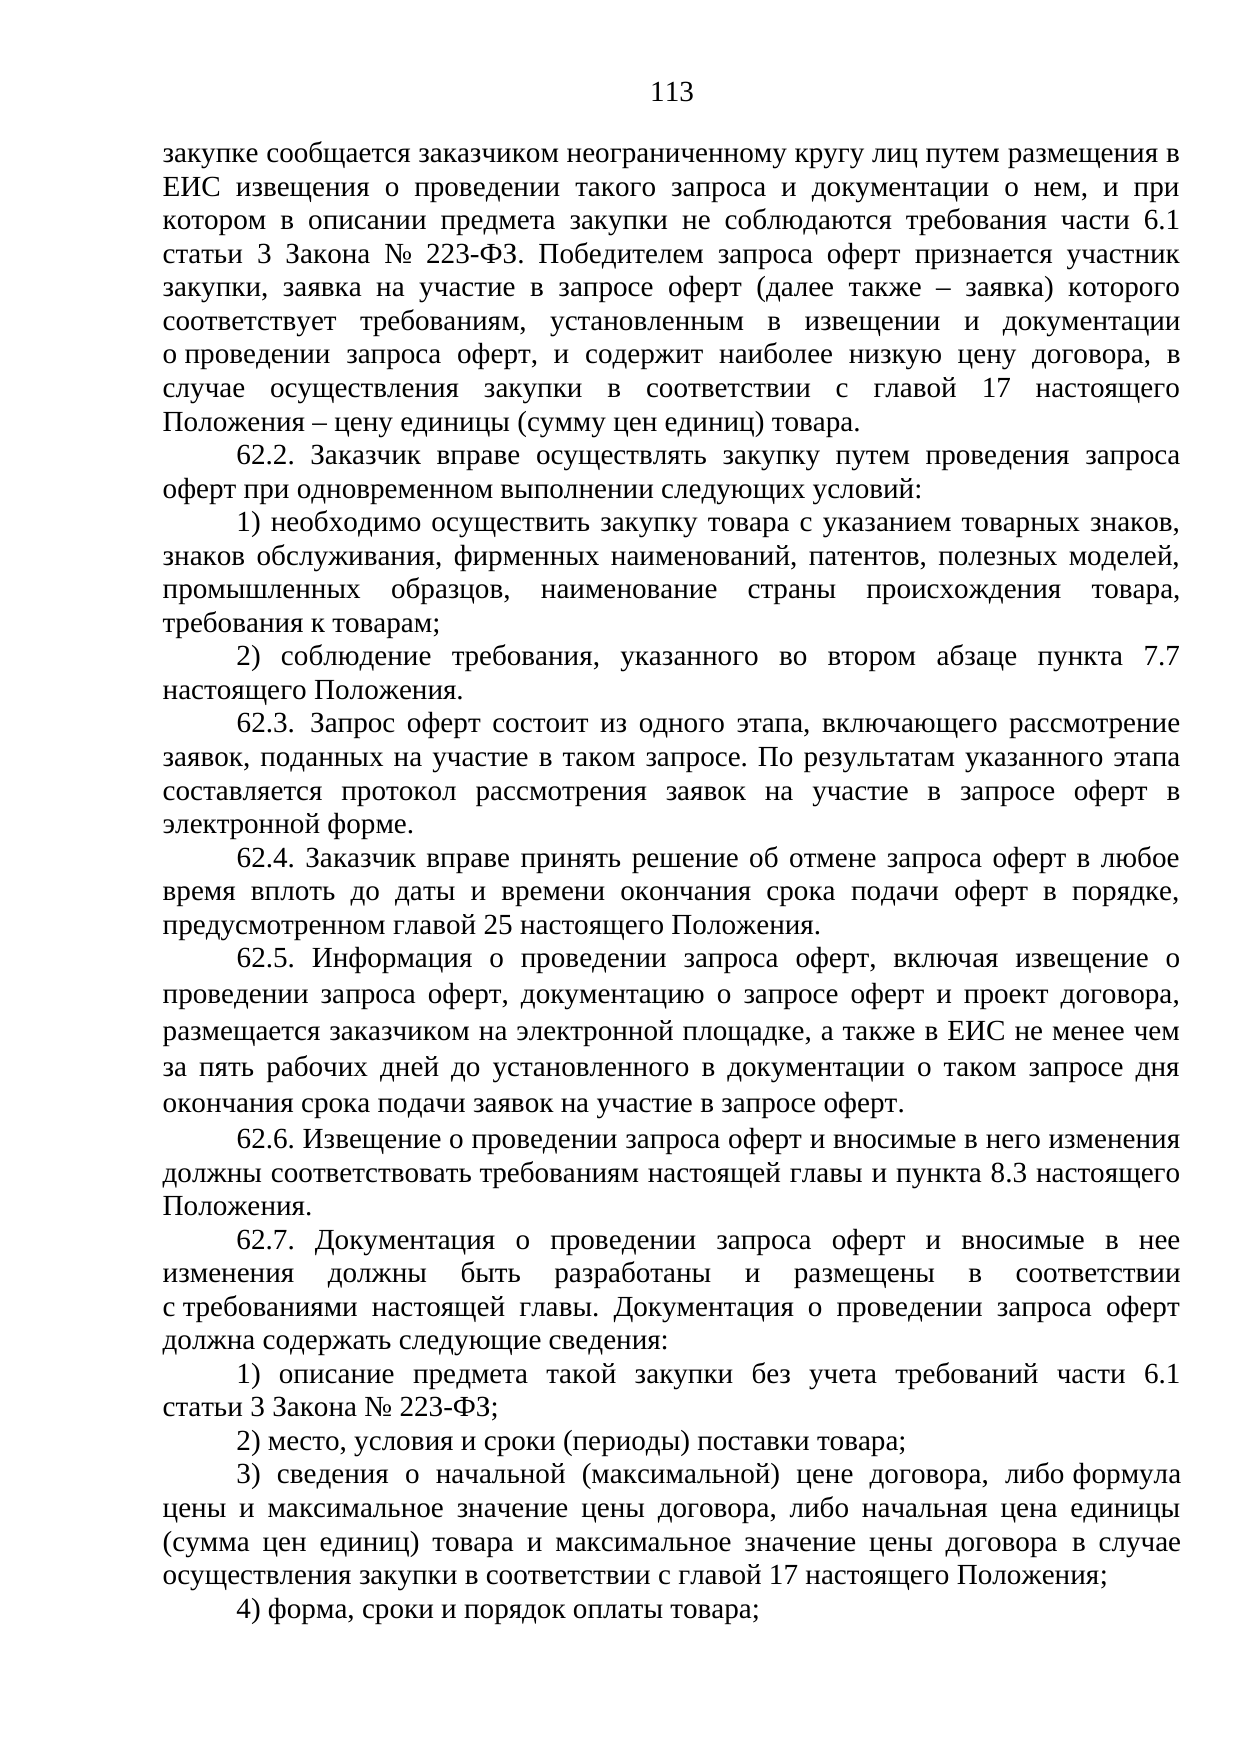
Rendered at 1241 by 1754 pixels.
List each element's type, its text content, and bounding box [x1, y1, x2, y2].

text 2) соблюдение требования, указанного во втором абзаце пункта 7.7 настоящего Положения. [162, 638, 1181, 706]
text 4) форма, сроки и порядок оплаты товара; [162, 1591, 1181, 1624]
text 62.7. Документация о проведении запроса оферт и вносимые в нее изменения должны быть разработаны и размещены в соответствии с требованиями настоящей главы. Документация о проведении запроса оферт должна содержать следующие сведения: [162, 1222, 1181, 1356]
text 1) описание предмета такой закупки без учета требований части 6.1 статьи 3 Закона № 223-ФЗ; [162, 1356, 1181, 1423]
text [162, 135, 1181, 437]
text 2) место, условия и сроки (периоды) поставки товара; [162, 1423, 1181, 1457]
text 3) сведения о начальной (максимальной) цене договора, либо формула цены и максимальное значение цены договора, либо начальная цена единицы (сумма цен единиц) товара и максимальное значение цены договора в случае осуществления закупки в соответствии с главой 17 настоящего Положения; [162, 1457, 1181, 1591]
text 62.4. Заказчик вправе принять решение об отмене запроса оферт в любое время вплоть до даты и времени окончания срока подачи оферт в порядке, предусмотренном главой 25 настоящего Положения. [162, 840, 1181, 940]
text 62.2. Заказчик вправе осуществлять закупку путем проведения запроса оферт при одновременном выполнении следующих условий: [162, 437, 1181, 504]
text 1) необходимо осуществить закупку товара с указанием товарных знаков, знаков обслуживания, фирменных наименований, патентов, полезных моделей, промышленных образцов, наименование страны происхождения товара, требования к товарам; [162, 504, 1181, 638]
text 62.5. Информация о проведении запроса оферт, включая извещение о проведении запроса оферт, документацию о запросе оферт и проект договора, размещается заказчиком на электронной площадке, а также в ЕИС не менее чем за пять рабочих дней до установленного в документации о таком запросе дня окончания срока подачи заявок на участие в запросе оферт. [162, 940, 1181, 1118]
text 62.6. Извещение о проведении запроса оферт и вносимые в него изменения должны соответствовать требованиям настоящей главы и пункта 8.3 настоящего Положения. [162, 1121, 1181, 1222]
text 62.3. Запрос оферт состоит из одного этапа, включающего рассмотрение заявок, поданных на участие в таком запросе. По результатам указанного этапа составляется протокол рассмотрения заявок на участие в запросе оферт в электронной форме. [162, 706, 1181, 840]
